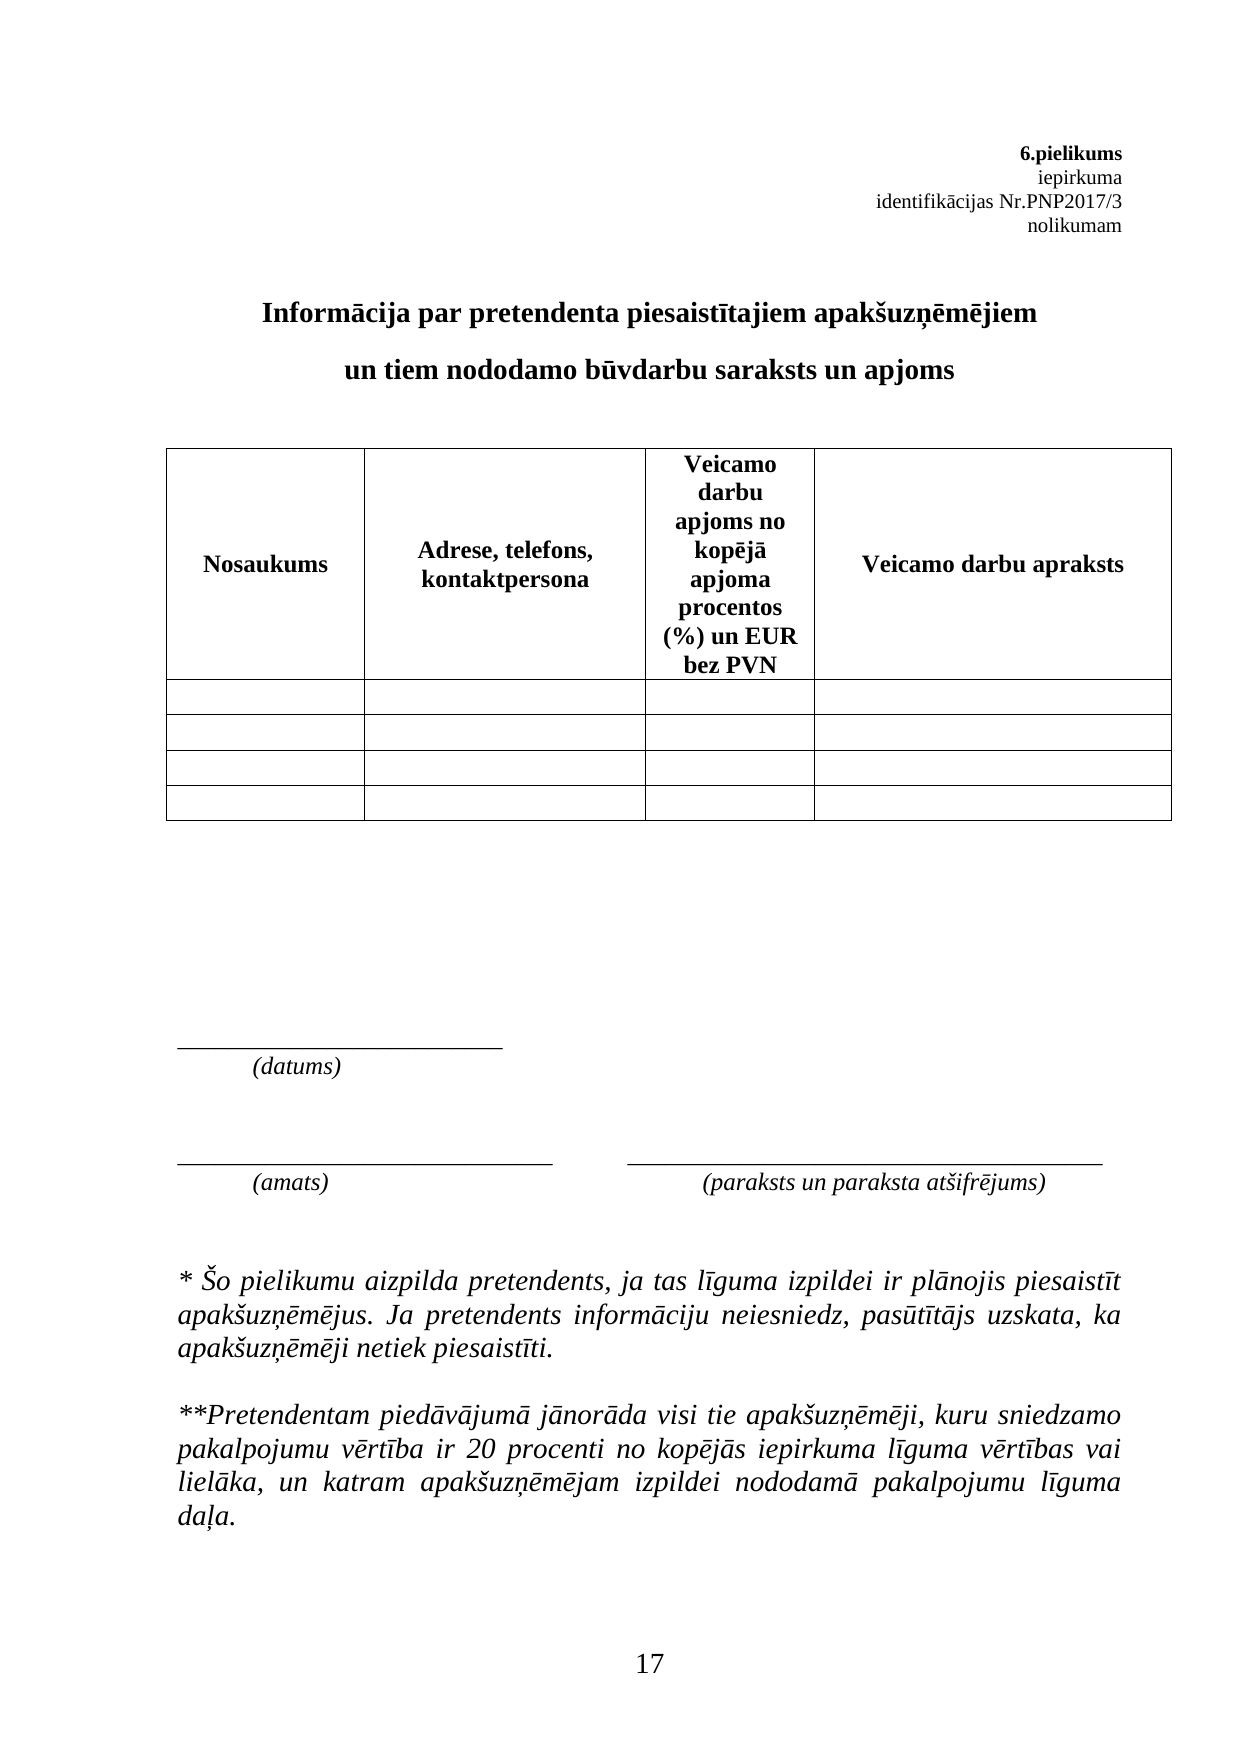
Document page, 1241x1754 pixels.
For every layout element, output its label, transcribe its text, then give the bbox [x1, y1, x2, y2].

table_cell [815, 751, 1171, 785]
text 6.pielikums [177, 141, 1122, 165]
text Informācija par pretendenta piesaistītajiem apakšuzņēmējiem [177, 299, 1122, 328]
table_cell [167, 715, 364, 749]
text **Pretendentam piedāvājumā jānorāda visi tie apakšuzņēmēji, kuru sniedzamo pakalpojumu vērtība ir 20 procenti no kopējās iepirkuma līguma vērtības vai lielāka, un katram apakšuzņēmējam izpildei nododamā pakalpojumu līguma daļa. [177, 1397, 1122, 1532]
table_header Veicamo darbu apraksts [815, 449, 1171, 679]
table_cell [365, 715, 645, 749]
table_cell [646, 680, 814, 714]
text un tiem nododamo būvdarbu saraksts un apjoms [177, 357, 1122, 385]
text (datums) [207, 1051, 1122, 1080]
text ______________________________ ______________________________________ [177, 1139, 1122, 1167]
table_cell [646, 786, 814, 820]
table_cell [815, 680, 1171, 714]
table_cell [815, 786, 1171, 820]
table_cell [167, 751, 364, 785]
table_cell [815, 715, 1171, 749]
table_cell [646, 751, 814, 785]
text __________________________ [177, 1023, 1122, 1051]
table_header Veicamo darbu apjoms no kopējā apjoma procentos (%) un EUR bez PVN [646, 449, 814, 679]
text iepirkuma [177, 165, 1122, 189]
text identifikācijas Nr.PNP2017/3 [177, 189, 1122, 213]
table_cell [167, 786, 364, 820]
table_cell [365, 786, 645, 820]
text (amats) (paraksts un paraksta atšifrējums) [177, 1167, 1122, 1196]
text * Šo pielikumu aizpilda pretendents, ja tas līguma izpildei ir plānojis piesaistīt apakšuzņēmējus. Ja pretendents informāciju neiesniedz, pasūtītājs uzskata, ka apakšuzņēmēji netiek piesaistīti. [177, 1263, 1122, 1364]
table_cell [167, 680, 364, 714]
table_cell [646, 715, 814, 749]
table_header Adrese, telefons, kontaktpersona [365, 449, 645, 679]
table_cell [365, 751, 645, 785]
table_header Nosaukums [167, 449, 364, 679]
text nolikumam [177, 213, 1122, 237]
table_cell [365, 680, 645, 714]
